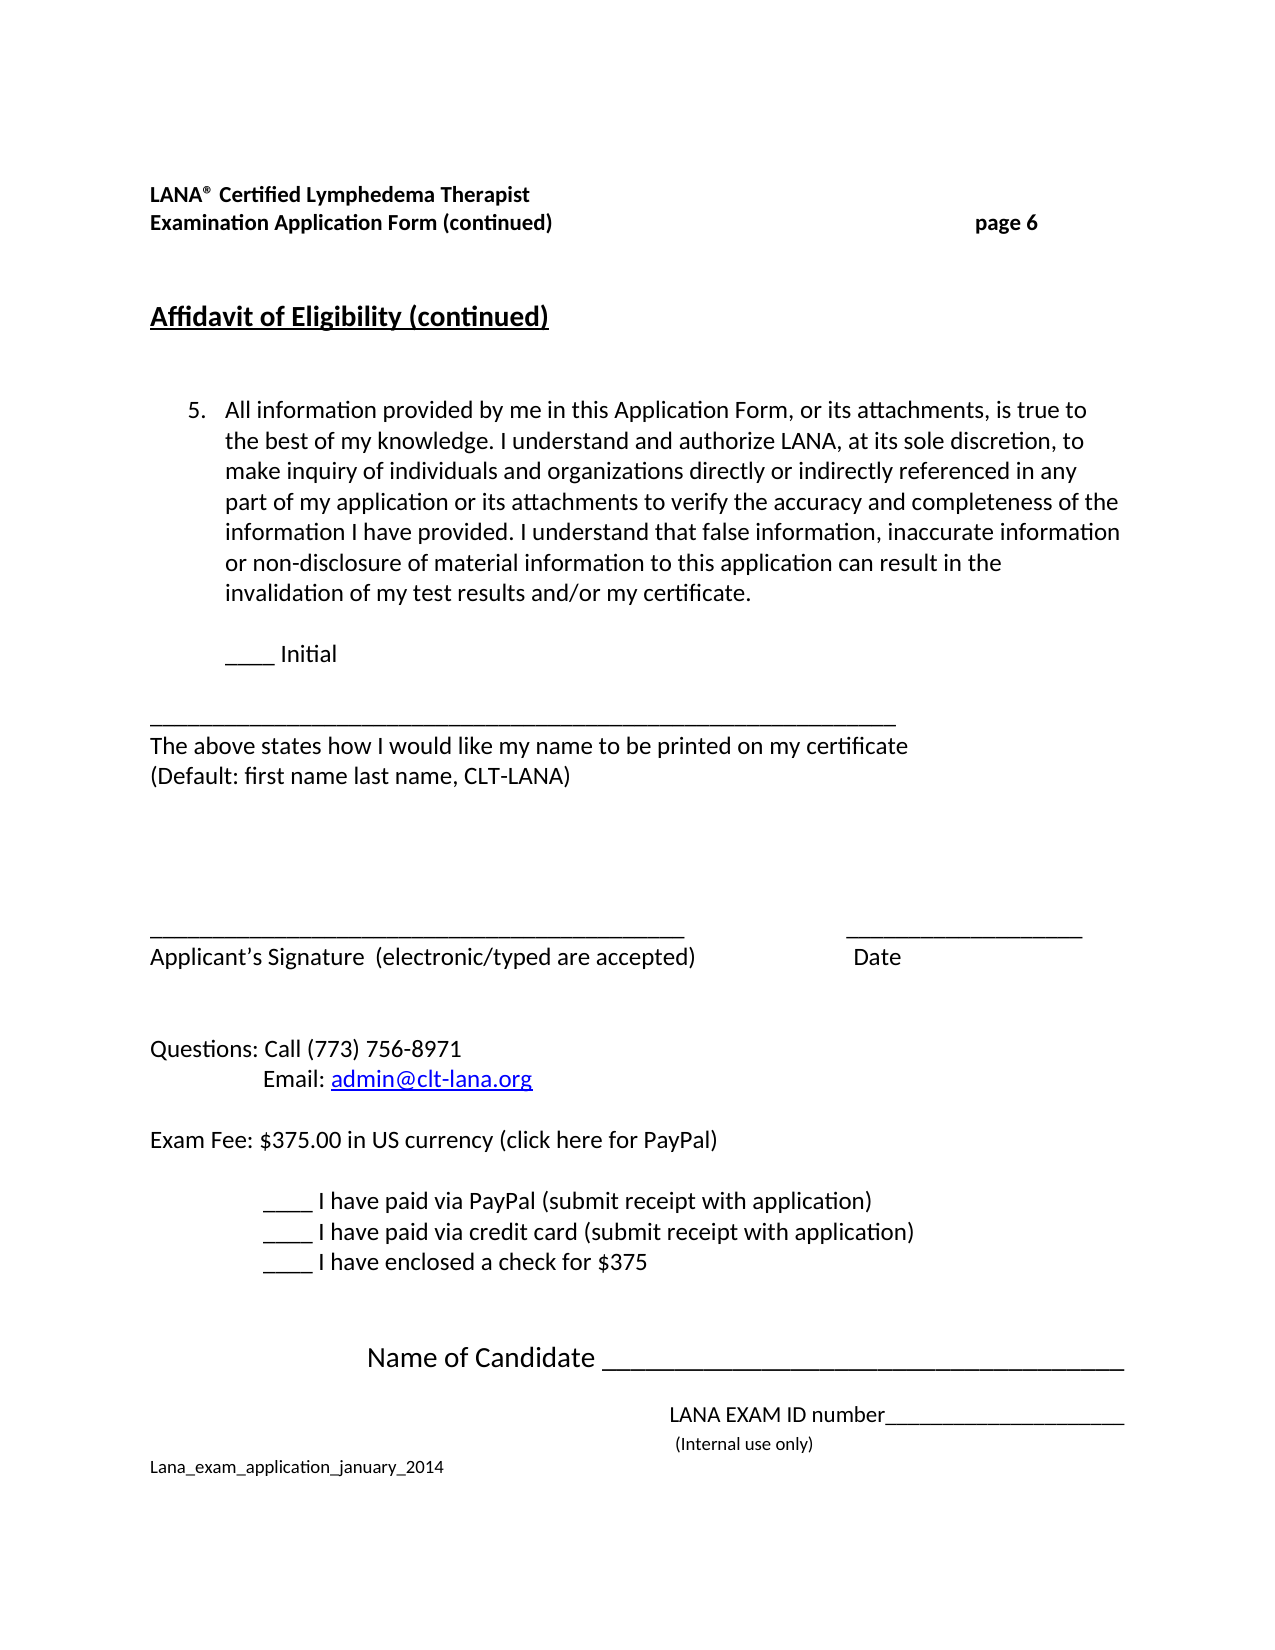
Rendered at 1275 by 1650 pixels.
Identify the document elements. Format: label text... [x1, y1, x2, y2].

text LANA® Certified Lymphedema Therapist [150, 181, 1125, 208]
text ___________________________________________ ___________________ [150, 911, 1125, 941]
text ____ I have paid via PayPal (submit receipt with application) [150, 1185, 1125, 1216]
text Questions: Call (773) 756-8971 [150, 1033, 1125, 1063]
text ____ I have paid via credit card (submit receipt with application) [150, 1216, 1125, 1246]
text Email: admin@clt-lana.org [150, 1063, 1125, 1094]
text The above states how I would like my name to be printed on my certificate [150, 730, 1125, 761]
text Lana_exam_application_january_2014 [150, 1456, 1125, 1478]
text LANA EXAM ID number_____________________ [150, 1400, 1125, 1428]
text Applicant’s Signature (electronic/typed are accepted) Date [150, 941, 1125, 972]
text (Internal use only) [150, 1433, 1125, 1456]
text ____ I have enclosed a check for $375 [150, 1246, 1125, 1277]
list ____ Initial [225, 638, 1125, 669]
text Name of Candidate ____________________________________ [150, 1339, 1125, 1374]
list All information provided by me in this Application Form, or its attachments, is true to the best of my knowledge. I understand and authorize LANA, at its sole discretion, to make inquiry of individuals and organizations directly or indirectly referenced in any part of my application or its attachments to verify the accuracy and completeness of the information I have provided. I understand that false information, inaccurate information or non-disclosure of material information to this application can result in the invalidation of my test results and/or my certificate. [187, 394, 1125, 608]
text Exam Fee: $375.00 in US currency (click here for PayPal) [150, 1124, 1125, 1155]
text ____________________________________________________________ [150, 699, 1125, 730]
text Examination Application Form (continued) page 6 [150, 208, 1125, 237]
text (Default: first name last name, CLT-LANA) [150, 761, 1125, 791]
text Affidavit of Eligibility (continued) [150, 298, 1125, 333]
